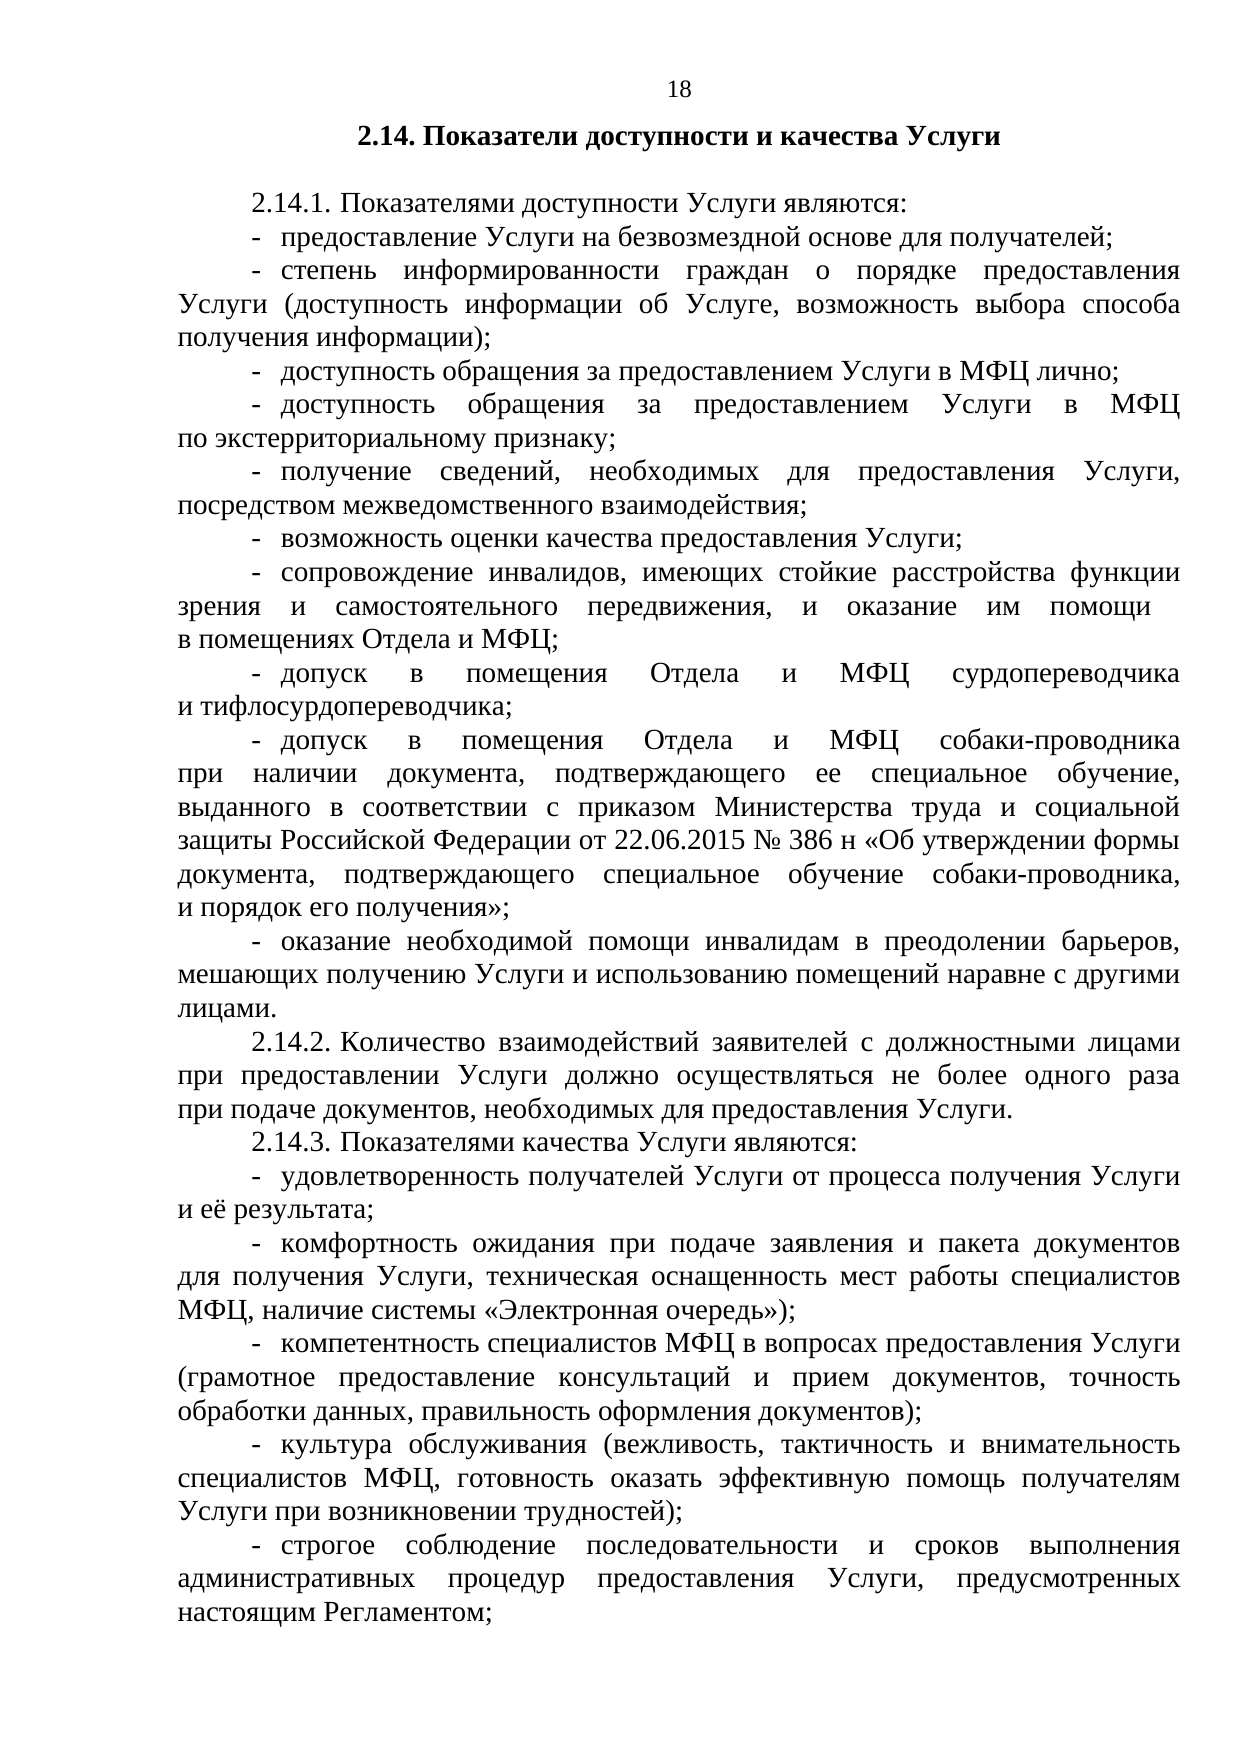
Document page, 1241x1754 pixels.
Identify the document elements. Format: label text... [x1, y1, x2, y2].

text - получение сведений, необходимых для предоставления Услуги, посредством межведомственного взаимодействия; [177, 453, 1181, 521]
text - сопровождение инвалидов, имеющих стойкие расстройства функции зрения и самостоятельного передвижения, и оказание им помощи в помещениях Отдела и МФЦ; [177, 554, 1181, 655]
text - допуск в помещения Отдела и МФЦ собаки-проводника при наличии документа, подтверждающего ее специальное обучение, выданного в соответствии с приказом Министерства труда и социальной защиты Российской Федерации от 22.06.2015 № 386 н «Об утверждении формы документа, подтверждающего специальное обучение собаки-проводника, и порядок его получения»; [177, 722, 1181, 923]
text 2.14. Показатели доступности и качества Услуги [177, 118, 1181, 152]
text - предоставление Услуги на безвозмездной основе для получателей; [177, 219, 1181, 252]
text - возможность оценки качества предоставления Услуги; [177, 521, 1181, 554]
text - допуск в помещения Отдела и МФЦ сурдопереводчика и тифлосурдопереводчика; [177, 655, 1181, 722]
text - доступность обращения за предоставлением Услуги в МФЦ по экстерриториальному признаку; [177, 386, 1181, 453]
text - компетентность специалистов МФЦ в вопросах предоставления Услуги (грамотное предоставление консультаций и прием документов, точность обработки данных, правильность оформления документов); [177, 1326, 1181, 1426]
text - комфортность ожидания при подаче заявления и пакета документов для получения Услуги, техническая оснащенность мест работы специалистов МФЦ, наличие системы «Электронная очередь»); [177, 1225, 1181, 1326]
text 2.14.2. Количество взаимодействий заявителей с должностными лицами при предоставлении Услуги должно осуществляться не более одного раза при подаче документов, необходимых для предоставления Услуги. [177, 1024, 1181, 1124]
text 2.14.3. Показателями качества Услуги являются: [177, 1124, 1181, 1158]
text - оказание необходимой помощи инвалидам в преодолении барьеров, мешающих получению Услуги и использованию помещений наравне с другими лицами. [177, 923, 1181, 1024]
text - строгое соблюдение последовательности и сроков выполнения административных процедур предоставления Услуги, предусмотренных настоящим Регламентом; [177, 1527, 1181, 1627]
text 2.14.1. Показателями доступности Услуги являются: [177, 185, 1181, 219]
text - степень информированности граждан о порядке предоставления Услуги (доступность информации об Услуге, возможность выбора способа получения информации); [177, 252, 1181, 353]
text - культура обслуживания (вежливость, тактичность и внимательность специалистов МФЦ, готовность оказать эффективную помощь получателям Услуги при возникновении трудностей); [177, 1426, 1181, 1527]
text - доступность обращения за предоставлением Услуги в МФЦ лично; [177, 353, 1181, 386]
text - удовлетворенность получателей Услуги от процесса получения Услуги и её результата; [177, 1158, 1181, 1225]
